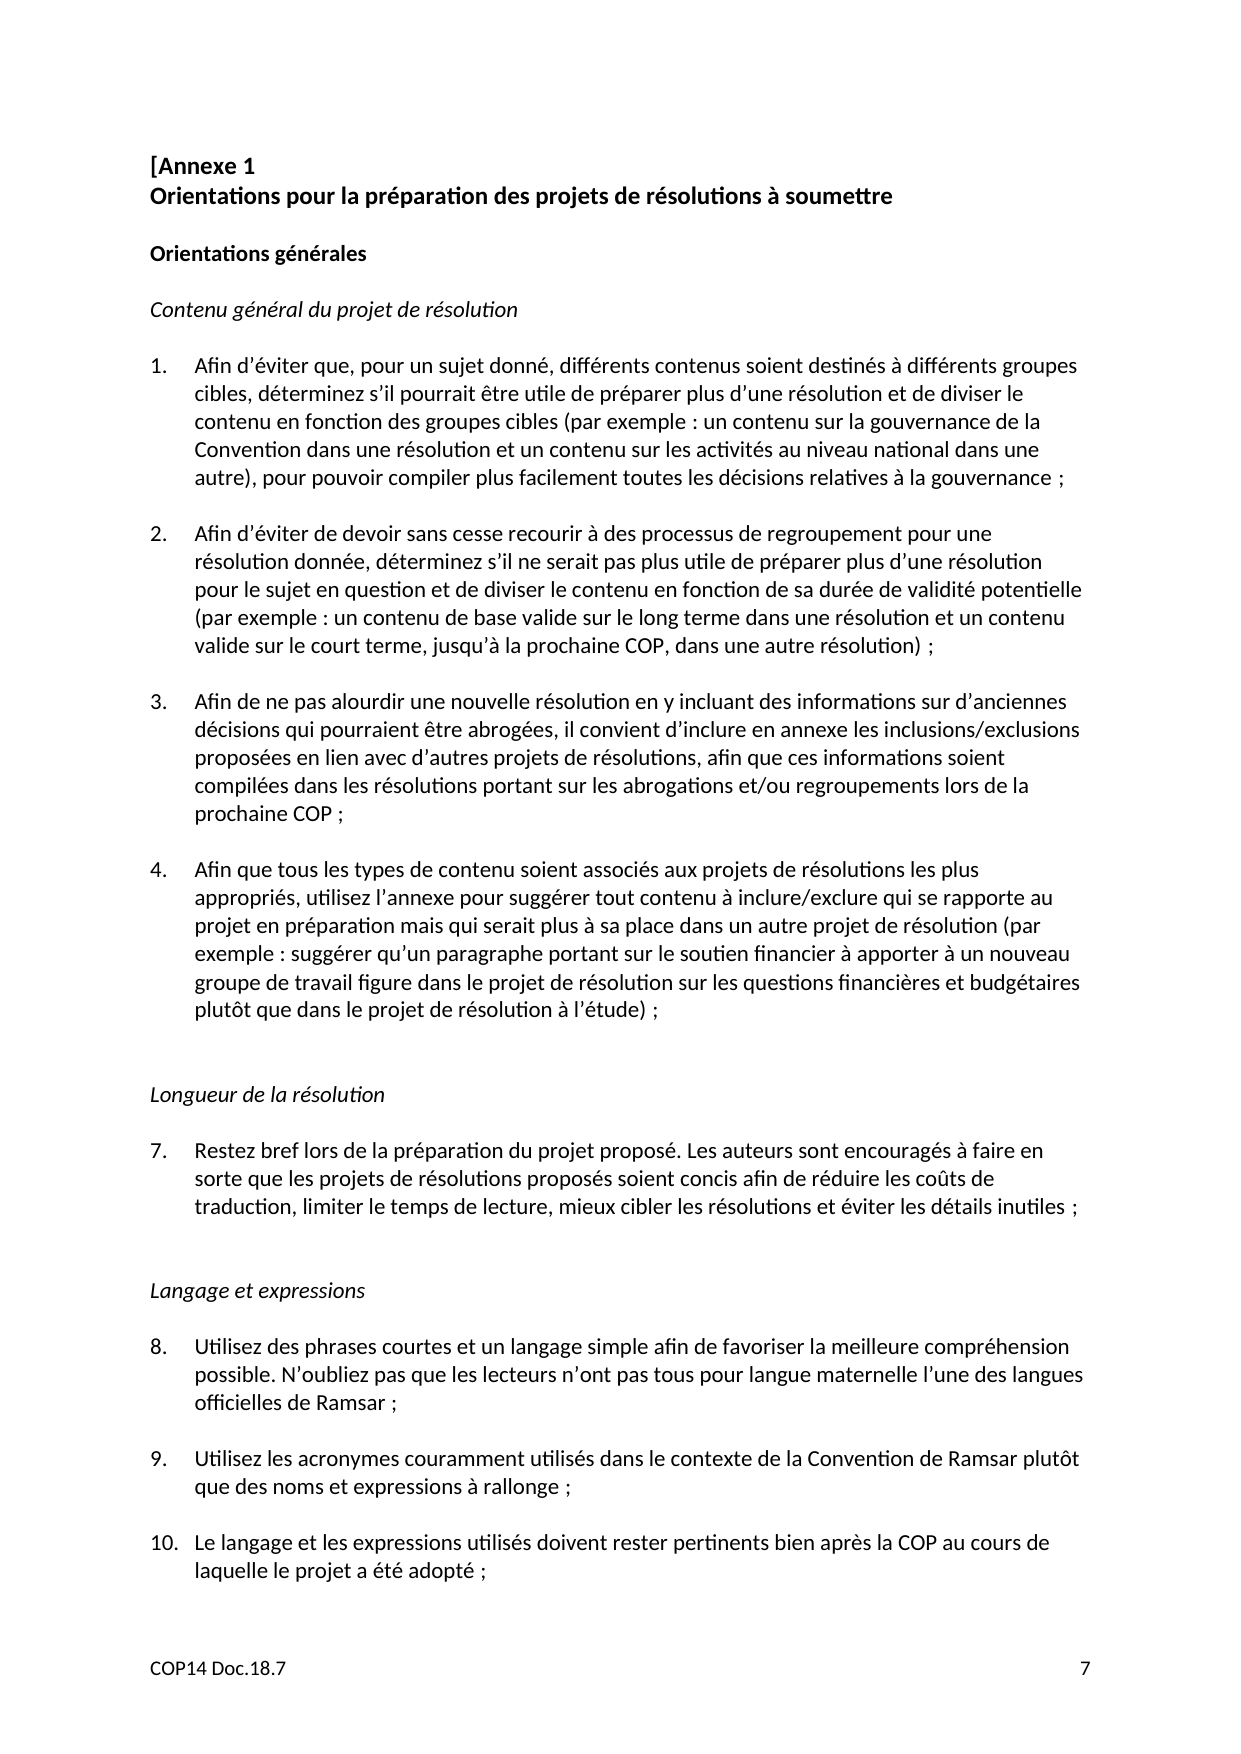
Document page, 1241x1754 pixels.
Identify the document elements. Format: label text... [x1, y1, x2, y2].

text Longueur de la résolution [150, 1080, 1090, 1108]
text 9. Utilisez les acronymes couramment utilisés dans le contexte de la Convention de Ramsar plutôt que des noms et expressions à rallonge ; [150, 1444, 1090, 1500]
text 7. Restez bref lors de la préparation du projet proposé. Les auteurs sont encouragés à faire en sorte que les projets de résolutions proposés soient concis afin de réduire les coûts de traduction, limiter le temps de lecture, mieux cibler les résolutions et éviter les détails inutiles ; [150, 1136, 1090, 1220]
text 4. Afin que tous les types de contenu soient associés aux projets de résolutions les plus appropriés, utilisez l’annexe pour suggérer tout contenu à inclure/exclure qui se rapporte au projet en préparation mais qui serait plus à sa place dans un autre projet de résolution (par exemple : suggérer qu’un paragraphe portant sur le soutien financier à apporter à un nouveau groupe de travail figure dans le projet de résolution sur les questions financières et budgétaires plutôt que dans le projet de résolution à l’étude) ; [150, 856, 1090, 1024]
text 8. Utilisez des phrases courtes et un langage simple afin de favoriser la meilleure compréhension possible. N’oubliez pas que les lecteurs n’ont pas tous pour langue maternelle l’une des langues officielles de Ramsar ; [150, 1332, 1090, 1416]
text 2. Afin d’éviter de devoir sans cesse recourir à des processus de regroupement pour une résolution donnée, déterminez s’il ne serait pas plus utile de préparer plus d’une résolution pour le sujet en question et de diviser le contenu en fonction de sa durée de validité potentielle (par exemple : un contenu de base valide sur le long terme dans une résolution et un contenu valide sur le court terme, jusqu’à la prochaine COP, dans une autre résolution) ; [150, 519, 1090, 659]
text Contenu général du projet de résolution [150, 295, 1090, 323]
text Orientations générales [150, 239, 1090, 267]
text Orientations pour la préparation des projets de résolutions à soumettre [150, 181, 1090, 211]
text 10. Le langage et les expressions utilisés doivent rester pertinents bien après la COP au cours de laquelle le projet a été adopté ; [150, 1528, 1090, 1584]
text 3. Afin de ne pas alourdir une nouvelle résolution en y incluant des informations sur d’anciennes décisions qui pourraient être abrogées, il convient d’inclure en annexe les inclusions/exclusions proposées en lien avec d’autres projets de résolutions, afin que ces informations soient compilées dans les résolutions portant sur les abrogations et/ou regroupements lors de la prochaine COP ; [150, 687, 1090, 827]
text Langage et expressions [150, 1276, 1090, 1304]
text 1. Afin d’éviter que, pour un sujet donné, différents contenus soient destinés à différents groupes cibles, déterminez s’il pourrait être utile de préparer plus d’une résolution et de diviser le contenu en fonction des groupes cibles (par exemple : un contenu sur la gouvernance de la Convention dans une résolution et un contenu sur les activités au niveau national dans une autre), pour pouvoir compiler plus facilement toutes les décisions relatives à la gouvernance ; [150, 351, 1090, 491]
text [Annexe 1 [150, 150, 1090, 181]
